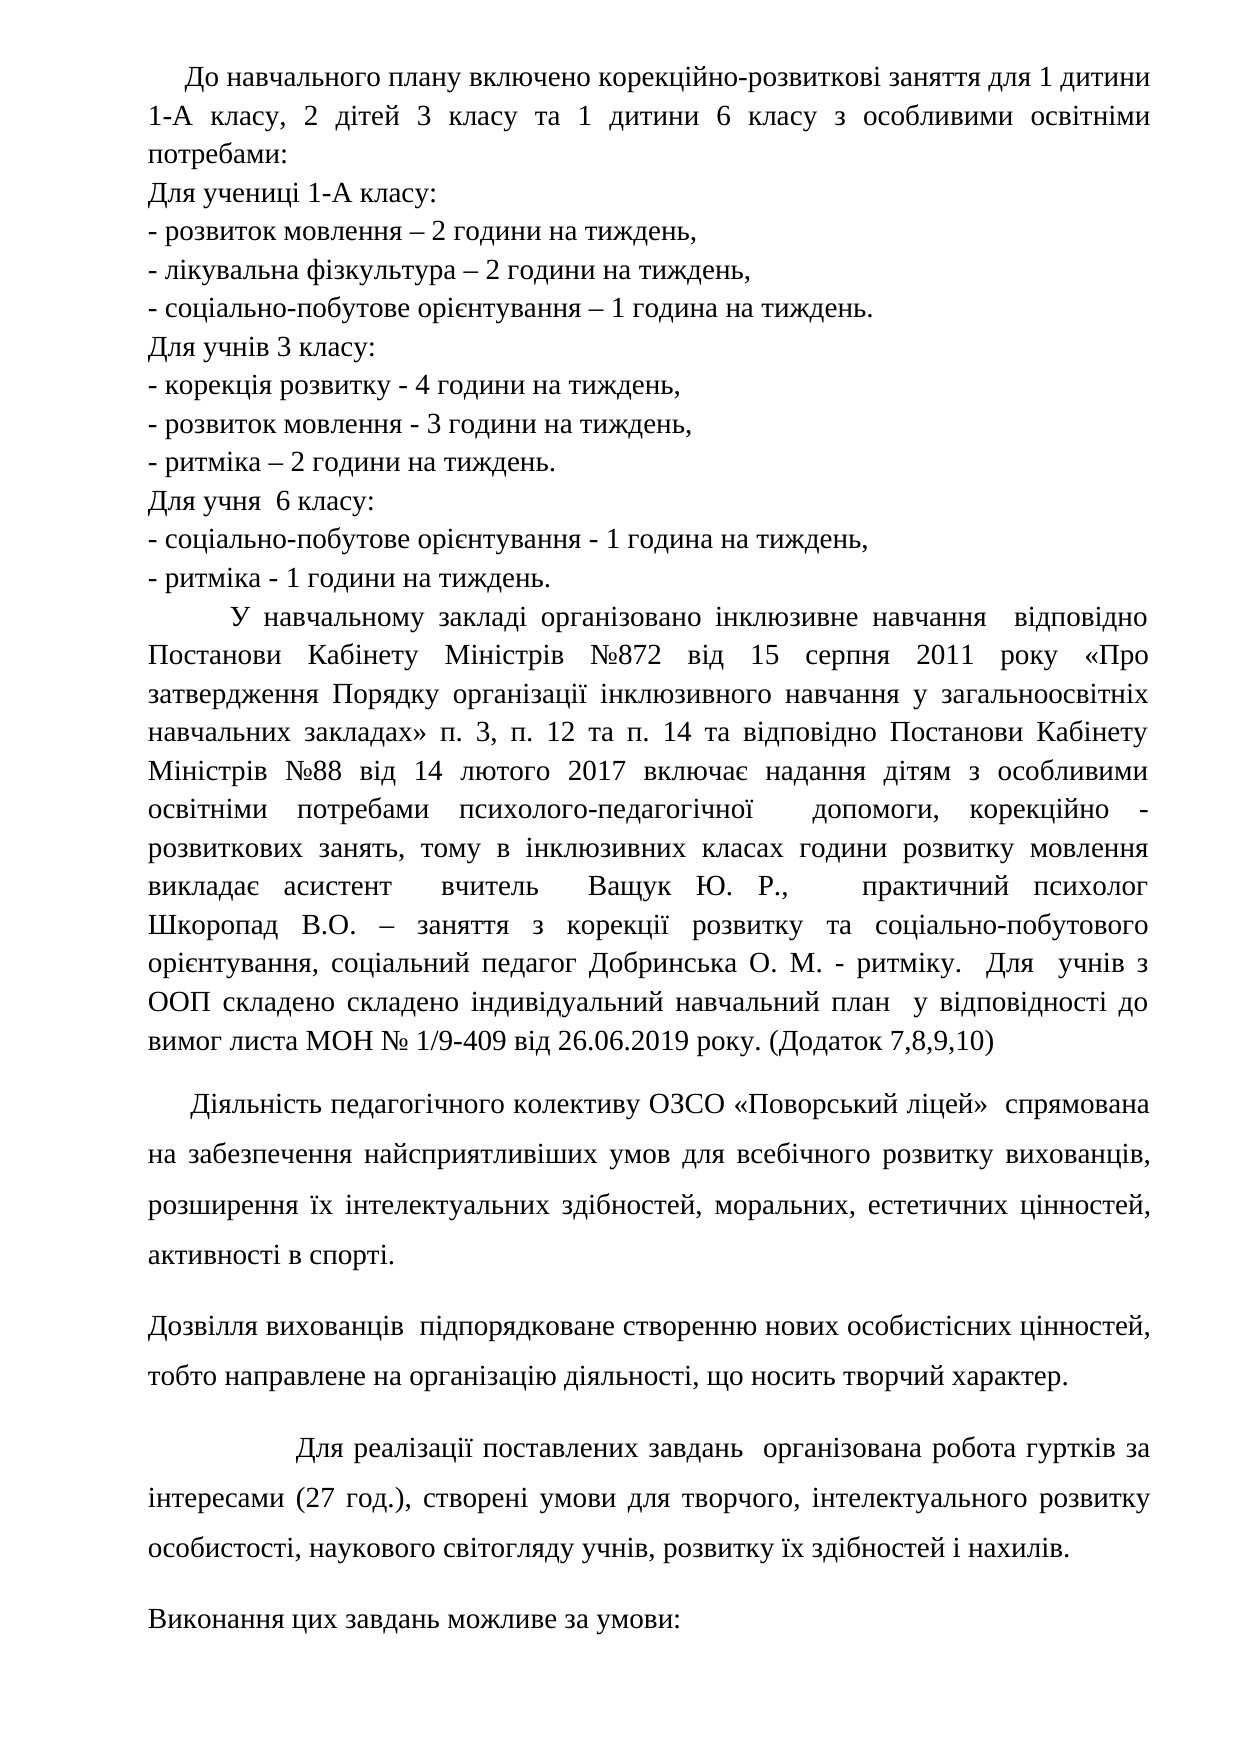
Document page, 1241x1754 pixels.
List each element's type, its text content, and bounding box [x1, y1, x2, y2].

text - ритміка – 2 години на тиждень. [148, 444, 1152, 478]
text - лікувальна фізкультура – 2 години на тиждень, [148, 252, 1152, 285]
text Для реалізації поставлених завдань організована робота гуртків за інтересами (27 год.), створені умови для творчого, інтелектуального розвитку особистості, наукового світогляду учнів, розвитку їх здібностей і нахилів. [148, 1430, 1152, 1564]
text Дозвілля вихованців підпорядковане створенню нових особистісних цінностей, тобто направлене на організацію діяльності, що носить творчий характер. [148, 1308, 1152, 1392]
text У навчальному закладі організовано інклюзивне навчання відповідно Постанови Кабінету Міністрів №872 від 15 серпня 2011 року «Про затвердження Порядку організації інклюзивного навчання у загальноосвітніх навчальних закладах» п. 3, п. 12 та п. 14 та відповідно Постанови Кабінету Міністрів №88 від 14 лютого 2017 включає надання дітям з особливими освітніми потребами психолого-педагогічної допомоги, корекційно - розвиткових занять, тому в інклюзивних класах години розвитку мовлення викладає асистент вчитель Ващук Ю. Р., практичний психолог Шкоропад В.О. – заняття з корекції розвитку та соціально-побутового орієнтування, соціальний педагог Добринська О. М. - ритміку. Для учнів з ООП складено складено індивідуальний навчальний план у відповідності до вимог листа МОН № 1/9-409 від 26.06.2019 року. (Додаток 7,8,9,10) [148, 599, 1149, 1056]
text Діяльність педагогічного колективу ОЗСО «Поворський ліцей» спрямована на забезпечення найсприятливіших умов для всебічного розвитку вихованців, розширення їх інтелектуальних здібностей, моральних, естетичних цінностей, активності в спорті. [148, 1086, 1152, 1271]
text - соціально-побутове орієнтування – 1 година на тиждень. [148, 290, 1152, 324]
text - розвиток мовлення - 3 години на тиждень, [148, 406, 1152, 439]
text - ритміка - 1 години на тиждень. [148, 560, 1152, 594]
text До навчального плану включено корекційно-розвиткові заняття для 1 дитини 1-А класу, 2 дітей 3 класу та 1 дитини 6 класу з особливими освітніми потребами: [148, 59, 1152, 170]
text - соціально-побутове орієнтування - 1 година на тиждень, [148, 522, 1152, 555]
text Для учениці 1-А класу: [148, 175, 1152, 208]
text Для учнів 3 класу: [148, 329, 1152, 362]
text - корекція розвитку - 4 години на тиждень, [148, 367, 1152, 401]
text - розвиток мовлення – 2 години на тиждень, [148, 213, 1152, 247]
text Виконання цих завдань можливе за умови: [148, 1601, 1152, 1635]
text Для учня 6 класу: [148, 483, 1152, 517]
